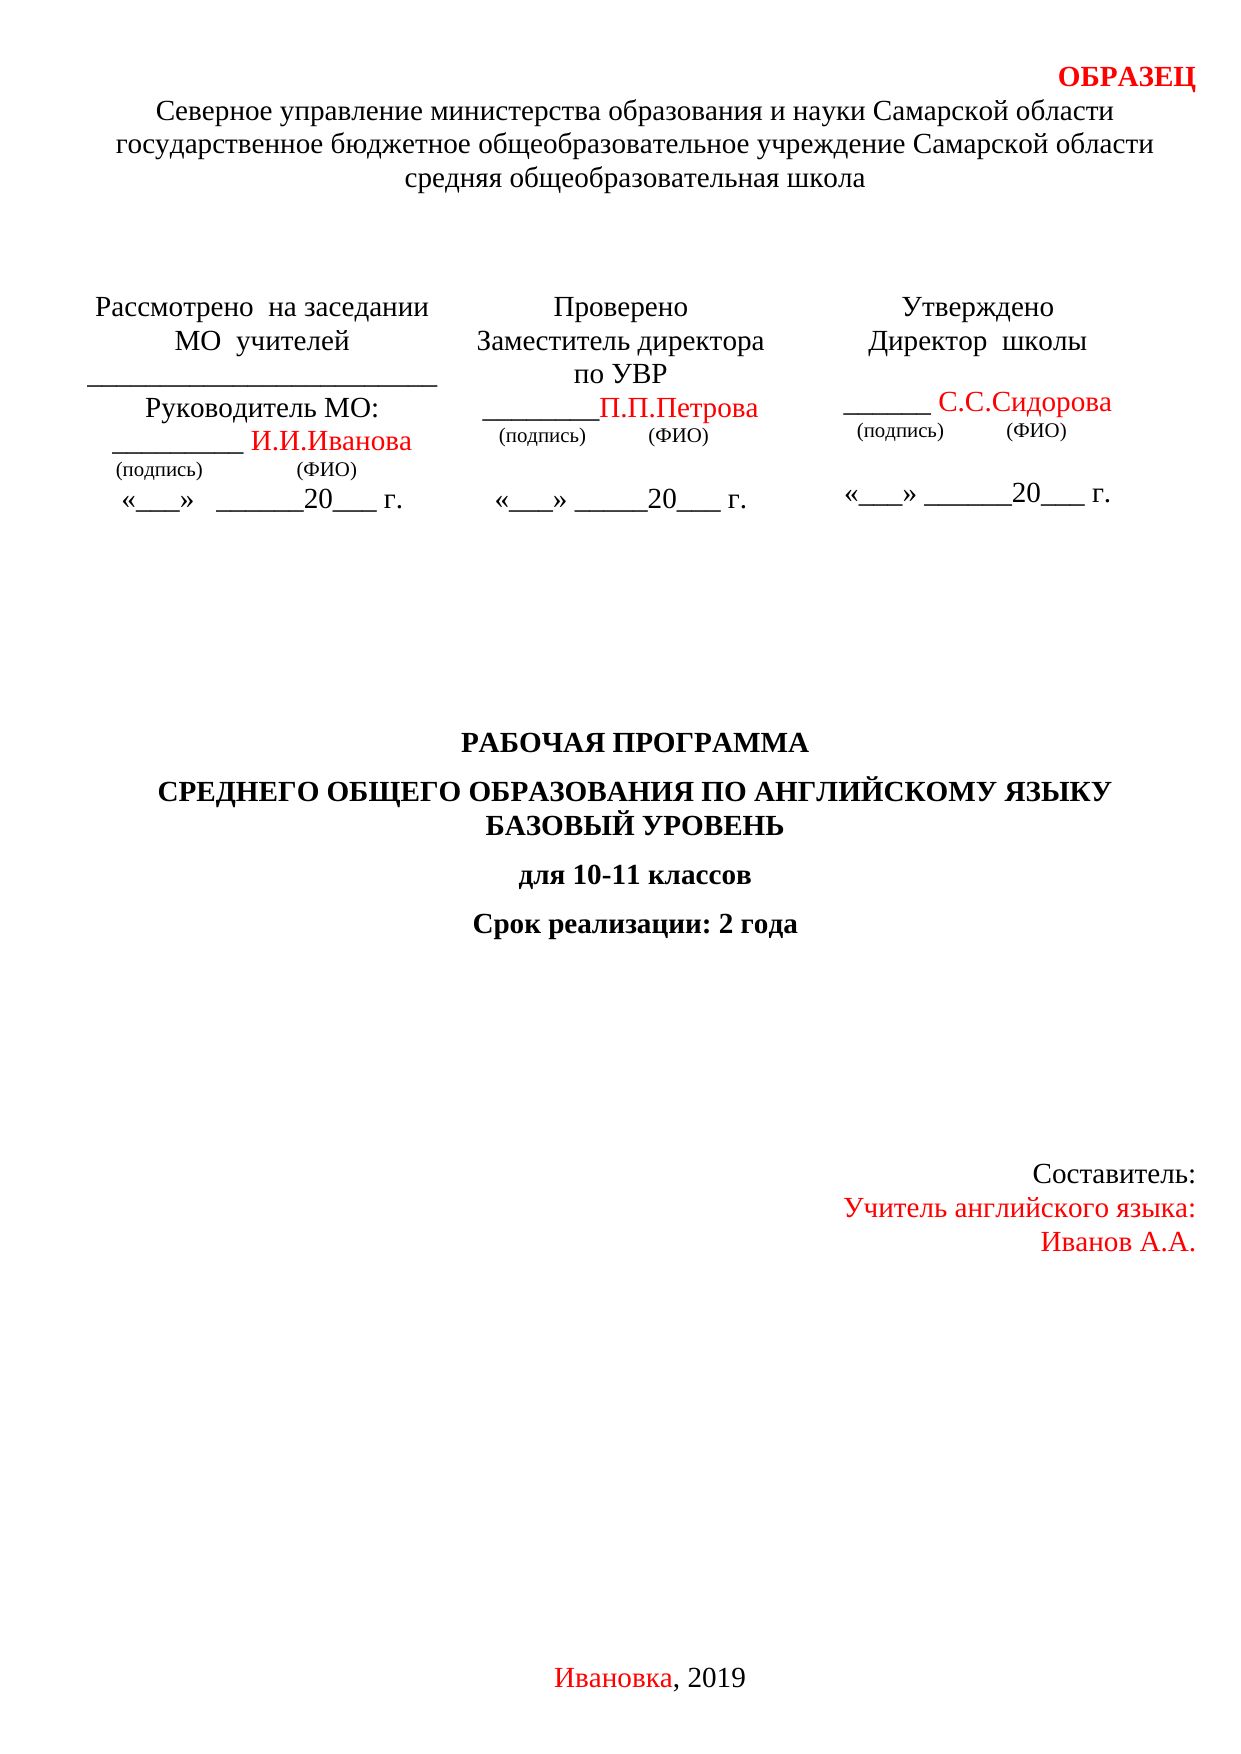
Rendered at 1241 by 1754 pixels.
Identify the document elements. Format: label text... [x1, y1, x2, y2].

text Составитель: [74, 1157, 1196, 1190]
table_header Утверждено Директор школы ______ С.С.Сидорова (подпись) (ФИО) «___» ______20___ г. [780, 289, 1175, 548]
text РАБОЧАЯ ПРОГРАММА [74, 725, 1196, 759]
table_header Рассмотрено на заседании МО учителей ________________________ Руководитель МО: _________ И.И.Иванова (подпись) (ФИО) «___» ______20___ г. [63, 289, 461, 548]
text Иванов А.А. [74, 1224, 1196, 1257]
text Учитель английского языка: [74, 1190, 1196, 1224]
text Срок реализации: 2 года [74, 906, 1196, 940]
text Ивановка, 2019 [74, 1660, 1196, 1693]
text для 10-11 классов [74, 857, 1196, 891]
text СРЕДНЕГО ОБЩЕГО ОБРАЗОВАНИЯ ПО АНГЛИЙСКОМУ ЯЗЫКУ БАЗОВЫЙ УРОВЕНЬ [74, 774, 1196, 841]
text ОБРАЗЕЦ [74, 59, 1196, 93]
table_header Проверено Заместитель директора по УВР ________П.П.Петрова (подпись) (ФИО) «___» _____20___ г. [461, 289, 780, 548]
text государственное бюджетное общеобразовательное учреждение Самарской области средняя общеобразовательная школа [74, 126, 1196, 193]
text Северное управление министерства образования и науки Самарской области [74, 93, 1196, 126]
